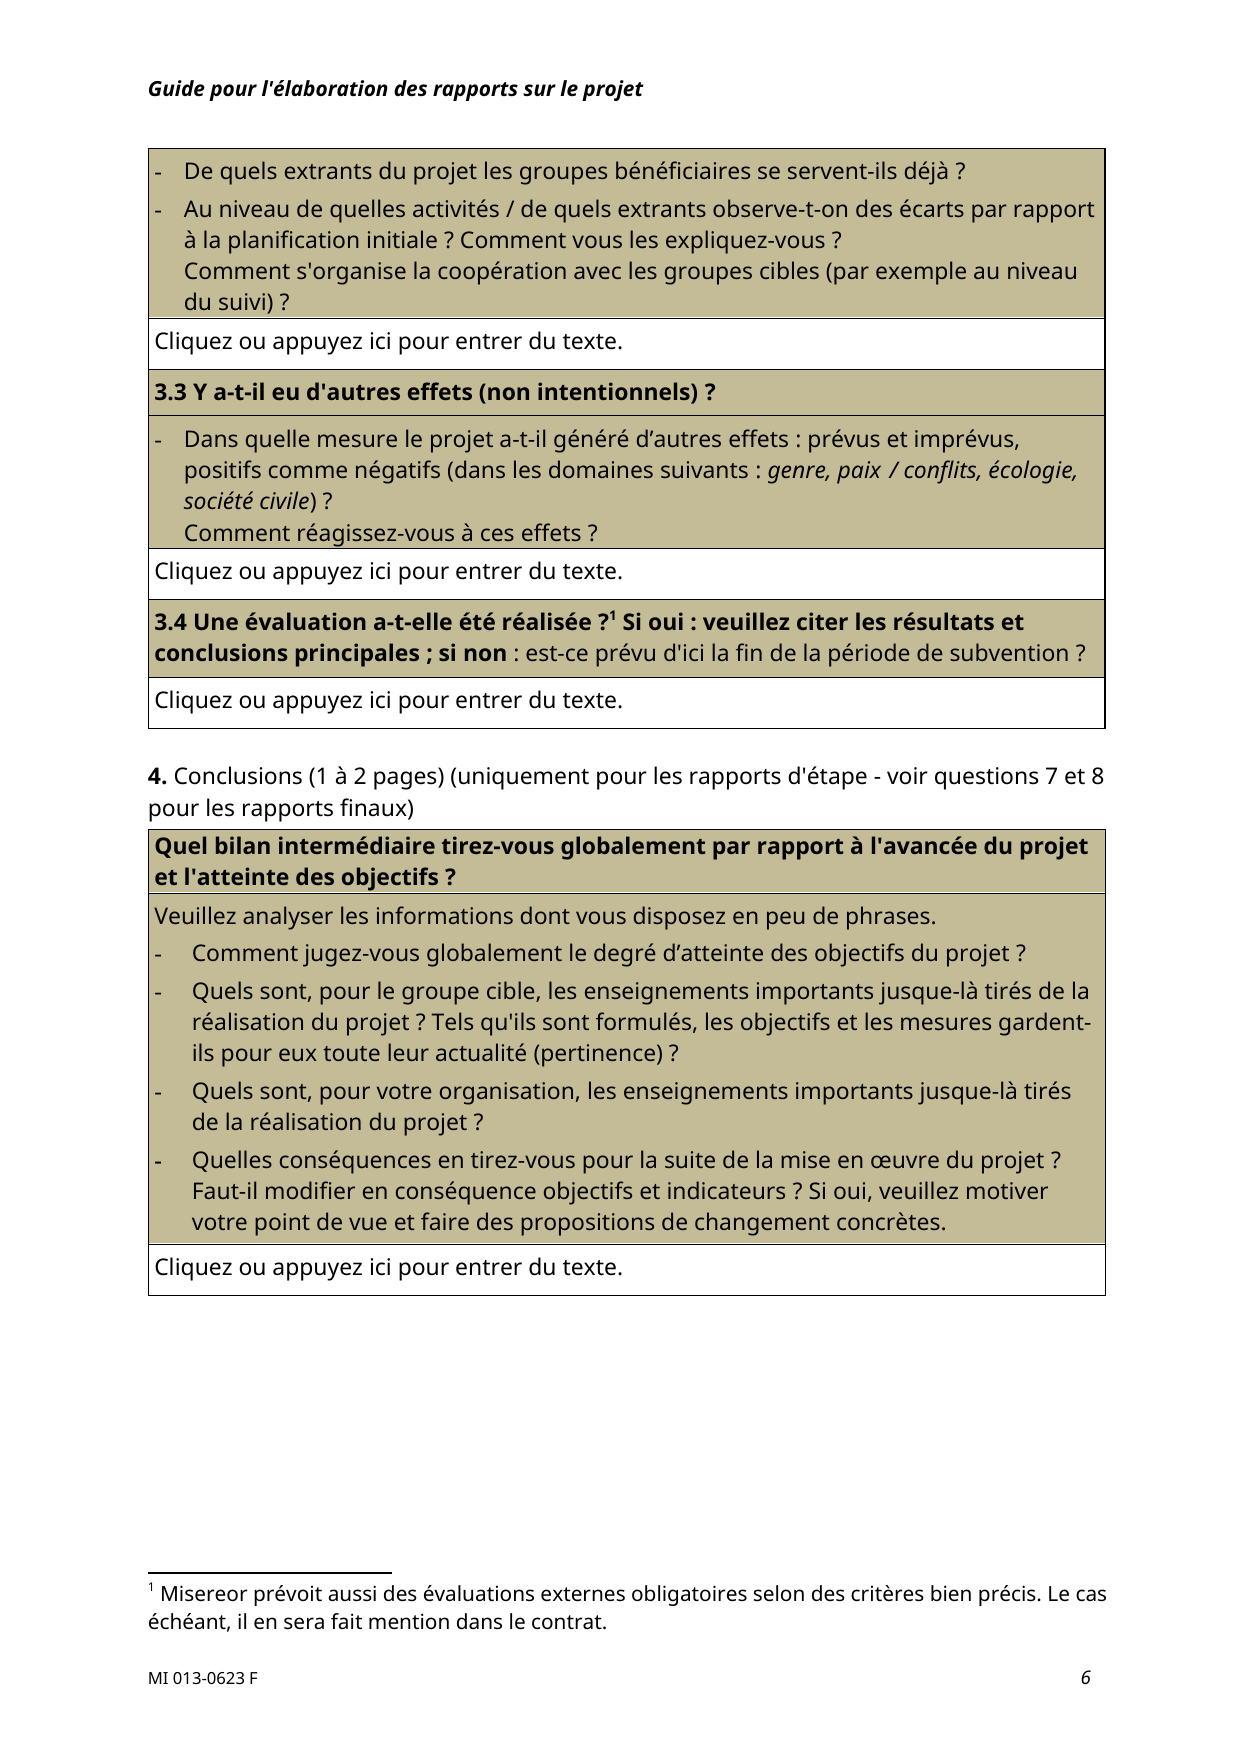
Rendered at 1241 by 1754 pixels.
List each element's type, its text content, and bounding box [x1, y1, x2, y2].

table_cell 3.3 Y a-t-il eu d'autres effets (non intentionnels) ? [149, 370, 1104, 415]
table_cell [149, 149, 1104, 317]
text 4. Conclusions (1 à 2 pages) (uniquement pour les rapports d'étape - voir questions 7 et 8 pour les rapports finaux) [148, 760, 1122, 823]
table_header Quel bilan intermédiaire tirez-vous globalement par rapport à l'avancée du projet et l'atteinte des objectifs ? [149, 830, 1105, 892]
table_cell 3.4 Une évaluation a-t-elle été réalisée ? Si oui : veuillez citer les résultats et conclusions principales ; si non : est-ce prévu d'ici la fin de la période de subvention ? [149, 600, 1104, 677]
table_cell Dans quelle mesure le projet a-t-il généré d’autres effets : prévus et imprévus, positifs comme négatifs (dans les domaines suivants : genre, paix / conflits, écologie, société civile) ? Comment réagissez-vous à ces effets ? [149, 416, 1104, 548]
table_cell Veuillez analyser les informations dont vous disposez en peu de phrases. Comment jugez-vous globalement le degré d’atteinte des objectifs du projet ? Quels sont, pour le groupe cible, les enseignements importants jusque-là tirés de la réalisation du projet ? Tels qu'ils sont formulés, les objectifs et les mesures gardent-ils pour eux toute leur actualité (pertinence) ? Quels sont, pour votre organisation, les enseignements importants jusque-là tirés de la réalisation du projet ? Quelles conséquences en tirez-vous pour la suite de la mise en œuvre du projet ? Faut-il modifier en conséquence objectifs et indicateurs ? Si oui, veuillez motiver votre point de vue et faire des propositions de changement concrètes. [149, 894, 1105, 1243]
